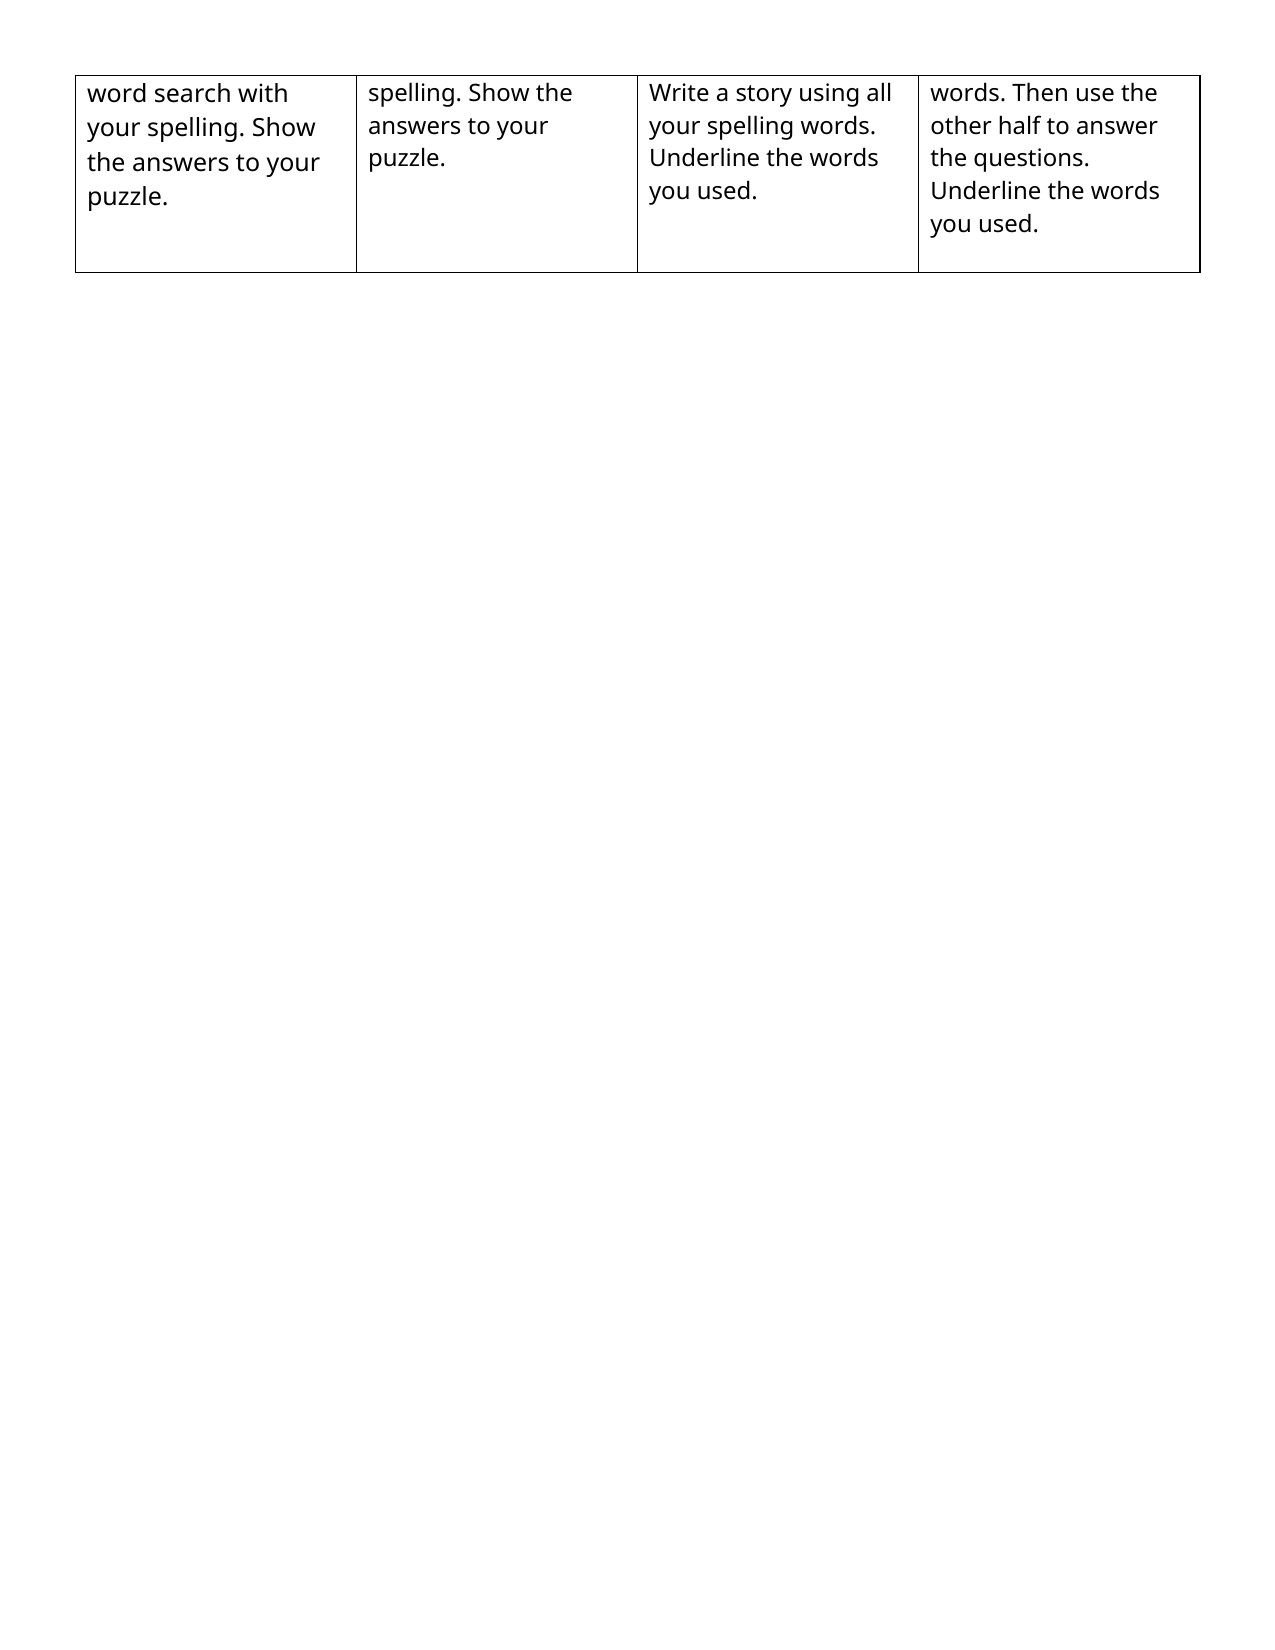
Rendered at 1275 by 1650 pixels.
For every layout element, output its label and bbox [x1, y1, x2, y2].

table_cell [357, 76, 637, 272]
table_cell [919, 76, 1199, 272]
table_cell [76, 76, 356, 272]
table_cell [638, 76, 918, 272]
